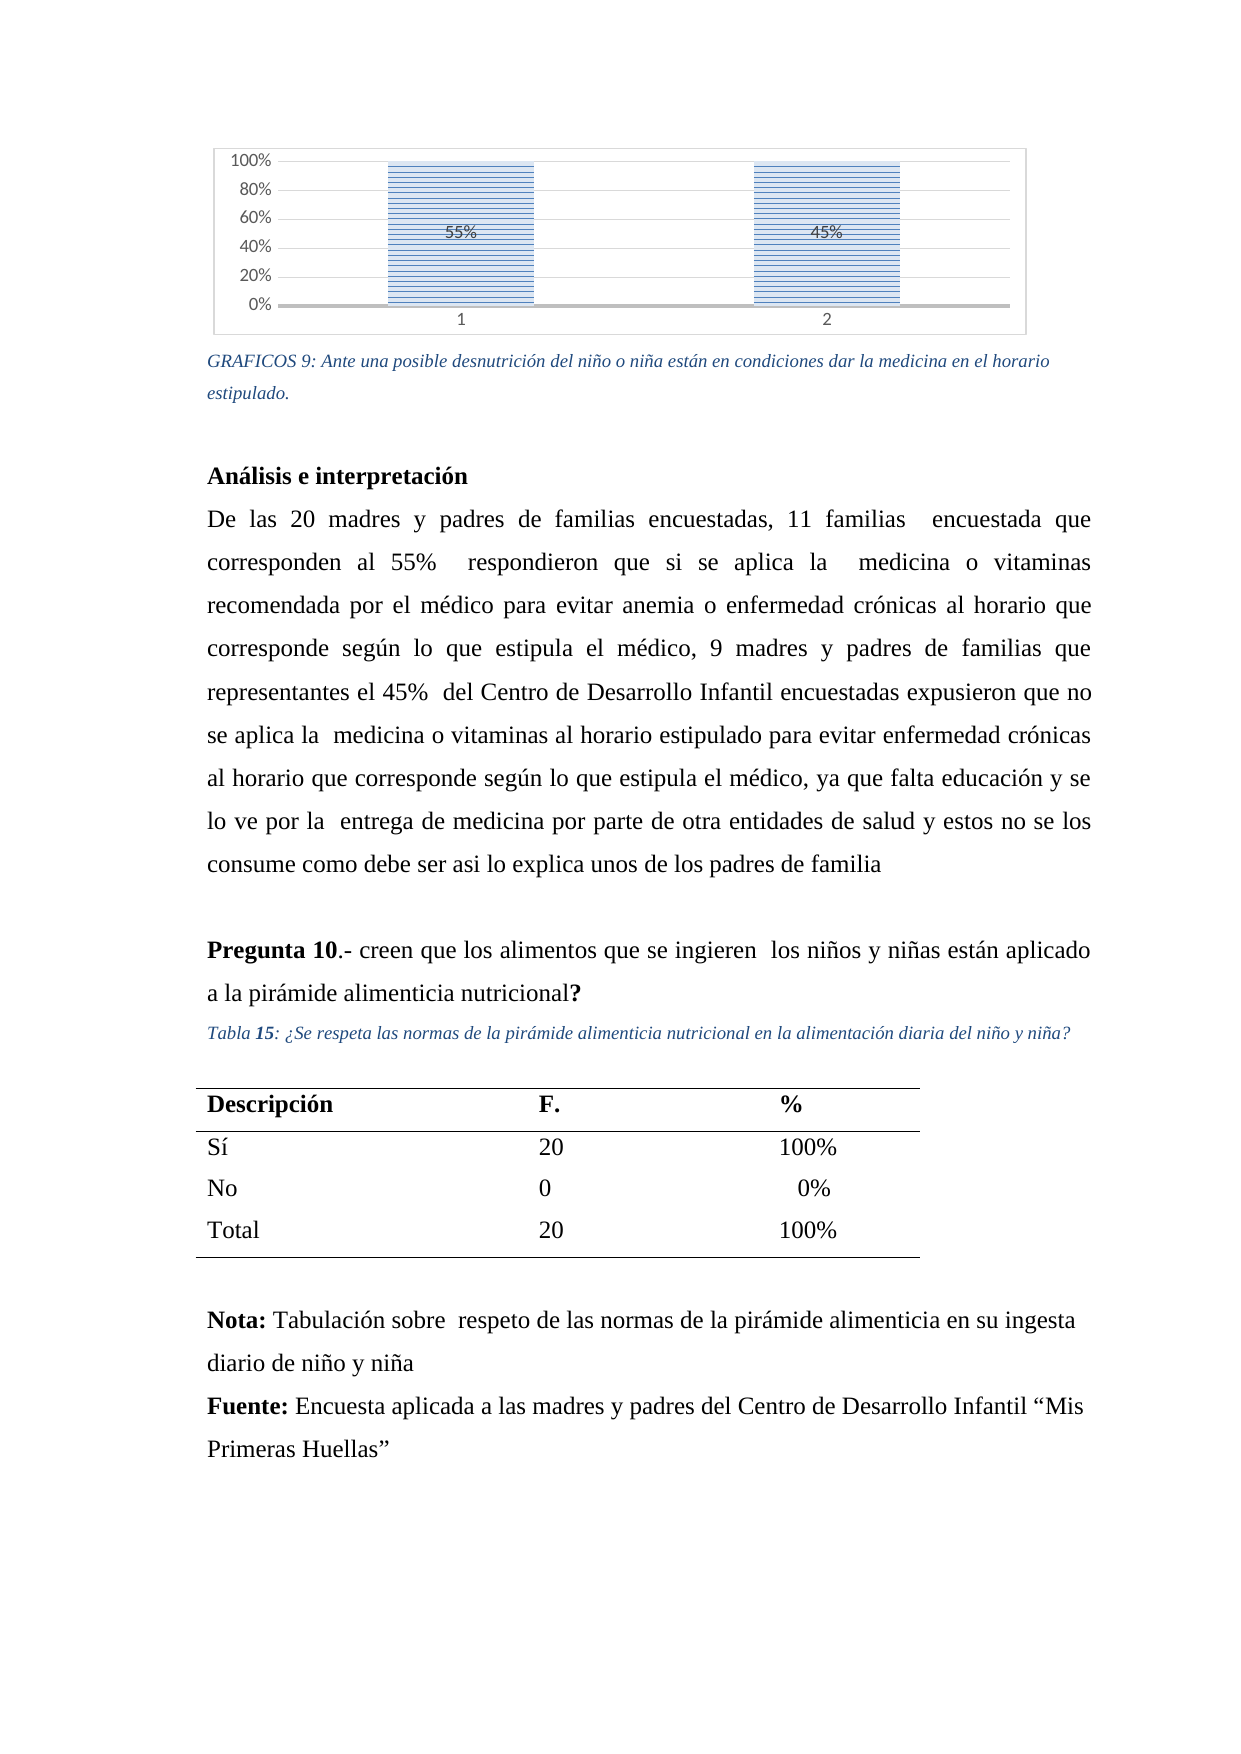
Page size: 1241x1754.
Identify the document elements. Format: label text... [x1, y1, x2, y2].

table_cell 100% [767, 1215, 920, 1257]
table_cell 0% [767, 1174, 920, 1215]
table_cell Total [196, 1215, 527, 1257]
text Análisis e interpretación [207, 461, 1092, 490]
table_header Descripción [196, 1089, 527, 1131]
table_cell No [196, 1174, 527, 1215]
text Pregunta 10.- creen que los alimentos que se ingieren los niños y niñas están aplicado a la pirámide alimenticia nutricional? [207, 935, 1092, 1007]
table_cell Sí [196, 1132, 527, 1173]
table_cell 20 [528, 1132, 767, 1173]
text Tabla 15: ¿Se respeta las normas de la pirámide alimenticia nutricional en la alimentación diaria del niño y niña? [207, 1022, 1092, 1078]
text Fuente: Encuesta aplicada a las madres y padres del Centro de Desarrollo Infantil “Mis Primeras Huellas” [207, 1391, 1092, 1463]
text De las 20 madres y padres de familias encuestadas, 11 familias encuestada que corresponden al 55% respondieron que si se aplica la medicina o vitaminas recomendada por el médico para evitar anemia o enfermedad crónicas al horario que corresponde según lo que estipula el médico, 9 madres y padres de familias que representantes el 45% del Centro de Desarrollo Infantil encuestadas expusieron que no se aplica la medicina o vitaminas al horario estipulado para evitar enfermedad crónicas al horario que corresponde según lo que estipula el médico, ya que falta educación y se lo ve por la entrega de medicina por parte de otra entidades de salud y estos no se los consume como debe ser asi lo explica unos de los padres de familia [207, 504, 1092, 878]
table_header % [767, 1089, 920, 1131]
table_cell 0 [528, 1174, 767, 1215]
table_cell 20 [528, 1215, 767, 1257]
text GRAFICOS 9: Ante una posible desnutrición del niño o niña están en condiciones dar la medicina en el horario estipulado. [207, 349, 1092, 403]
table_header F. [528, 1089, 767, 1131]
table_cell 100% [767, 1132, 920, 1173]
text Nota: Tabulación sobre respeto de las normas de la pirámide alimenticia en su ingesta diario de niño y niña [207, 1305, 1092, 1377]
